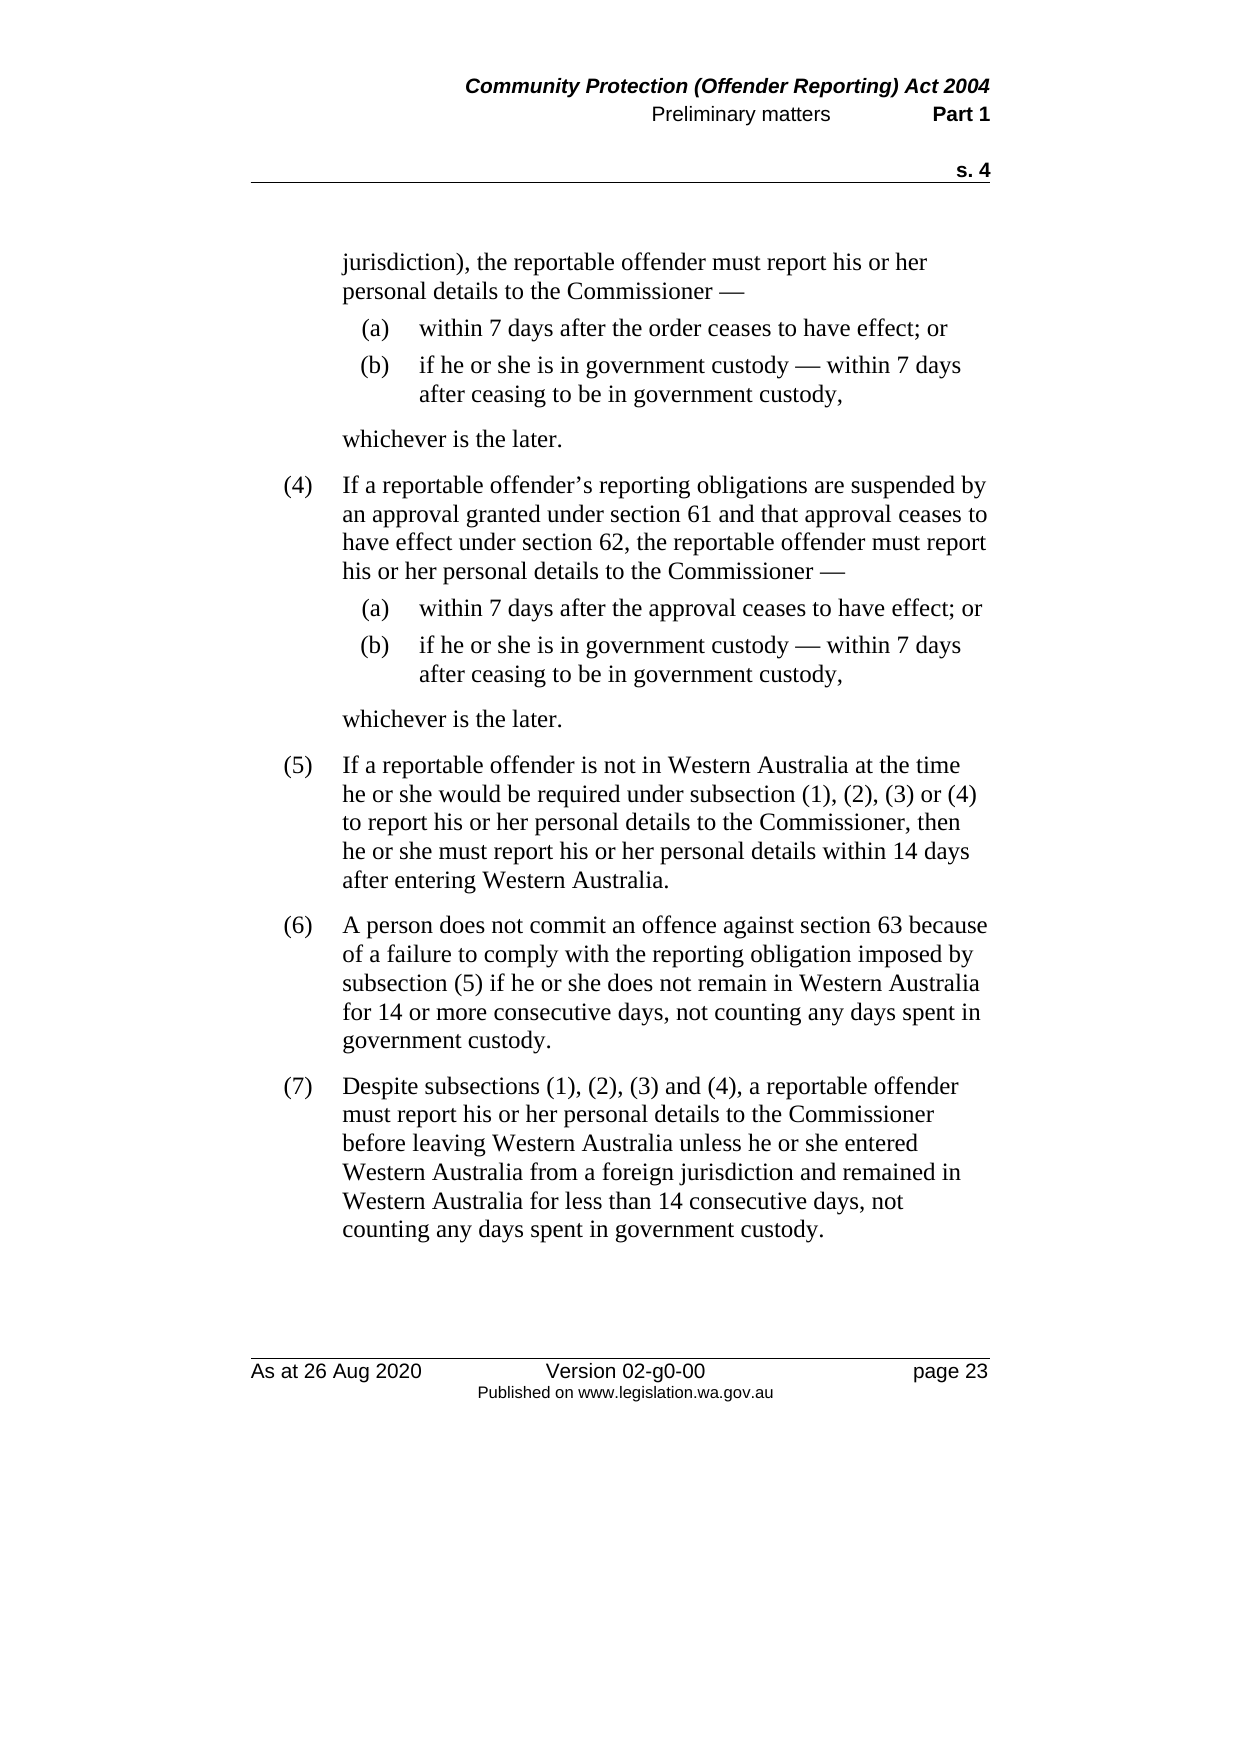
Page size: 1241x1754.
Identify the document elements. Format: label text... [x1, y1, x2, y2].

text (5) If a reportable offender is not in Western Australia at the time he or she would be required under subsection (1), (2), (3) or (4) to report his or her personal details to the Commissioner, then he or she must report his or her personal details within 14 days after entering Western Australia. [251, 750, 990, 894]
text whichever is the later. [251, 424, 990, 453]
text (7) Despite subsections (1), (2), (3) and (4), a reportable offender must report his or her personal details to the Commissioner before leaving Western Australia unless he or she entered Western Australia from a foreign jurisdiction and remained in Western Australia for less than 14 consecutive days, not counting any days spent in government custody. [251, 1071, 990, 1243]
text (b) if he or she is in government custody — within 7 days after ceasing to be in government custody, [251, 630, 990, 688]
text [251, 247, 990, 305]
text (4) If a reportable offender’s reporting obligations are suspended by an approval granted under section 61 and that approval ceases to have effect under section 62, the reportable offender must report his or her personal details to the Commissioner — [251, 470, 990, 585]
text whichever is the later. [251, 704, 990, 733]
text (a) within 7 days after the approval ceases to have effect; or [251, 593, 990, 622]
text (6) A person does not commit an offence against section 63 because of a failure to comply with the reporting obligation imposed by subsection (5) if he or she does not remain in Western Australia for 14 or more consecutive days, not counting any days spent in government custody. [251, 910, 990, 1054]
text (b) if he or she is in government custody — within 7 days after ceasing to be in government custody, [251, 350, 990, 408]
text (a) within 7 days after the order ceases to have effect; or [251, 313, 990, 342]
